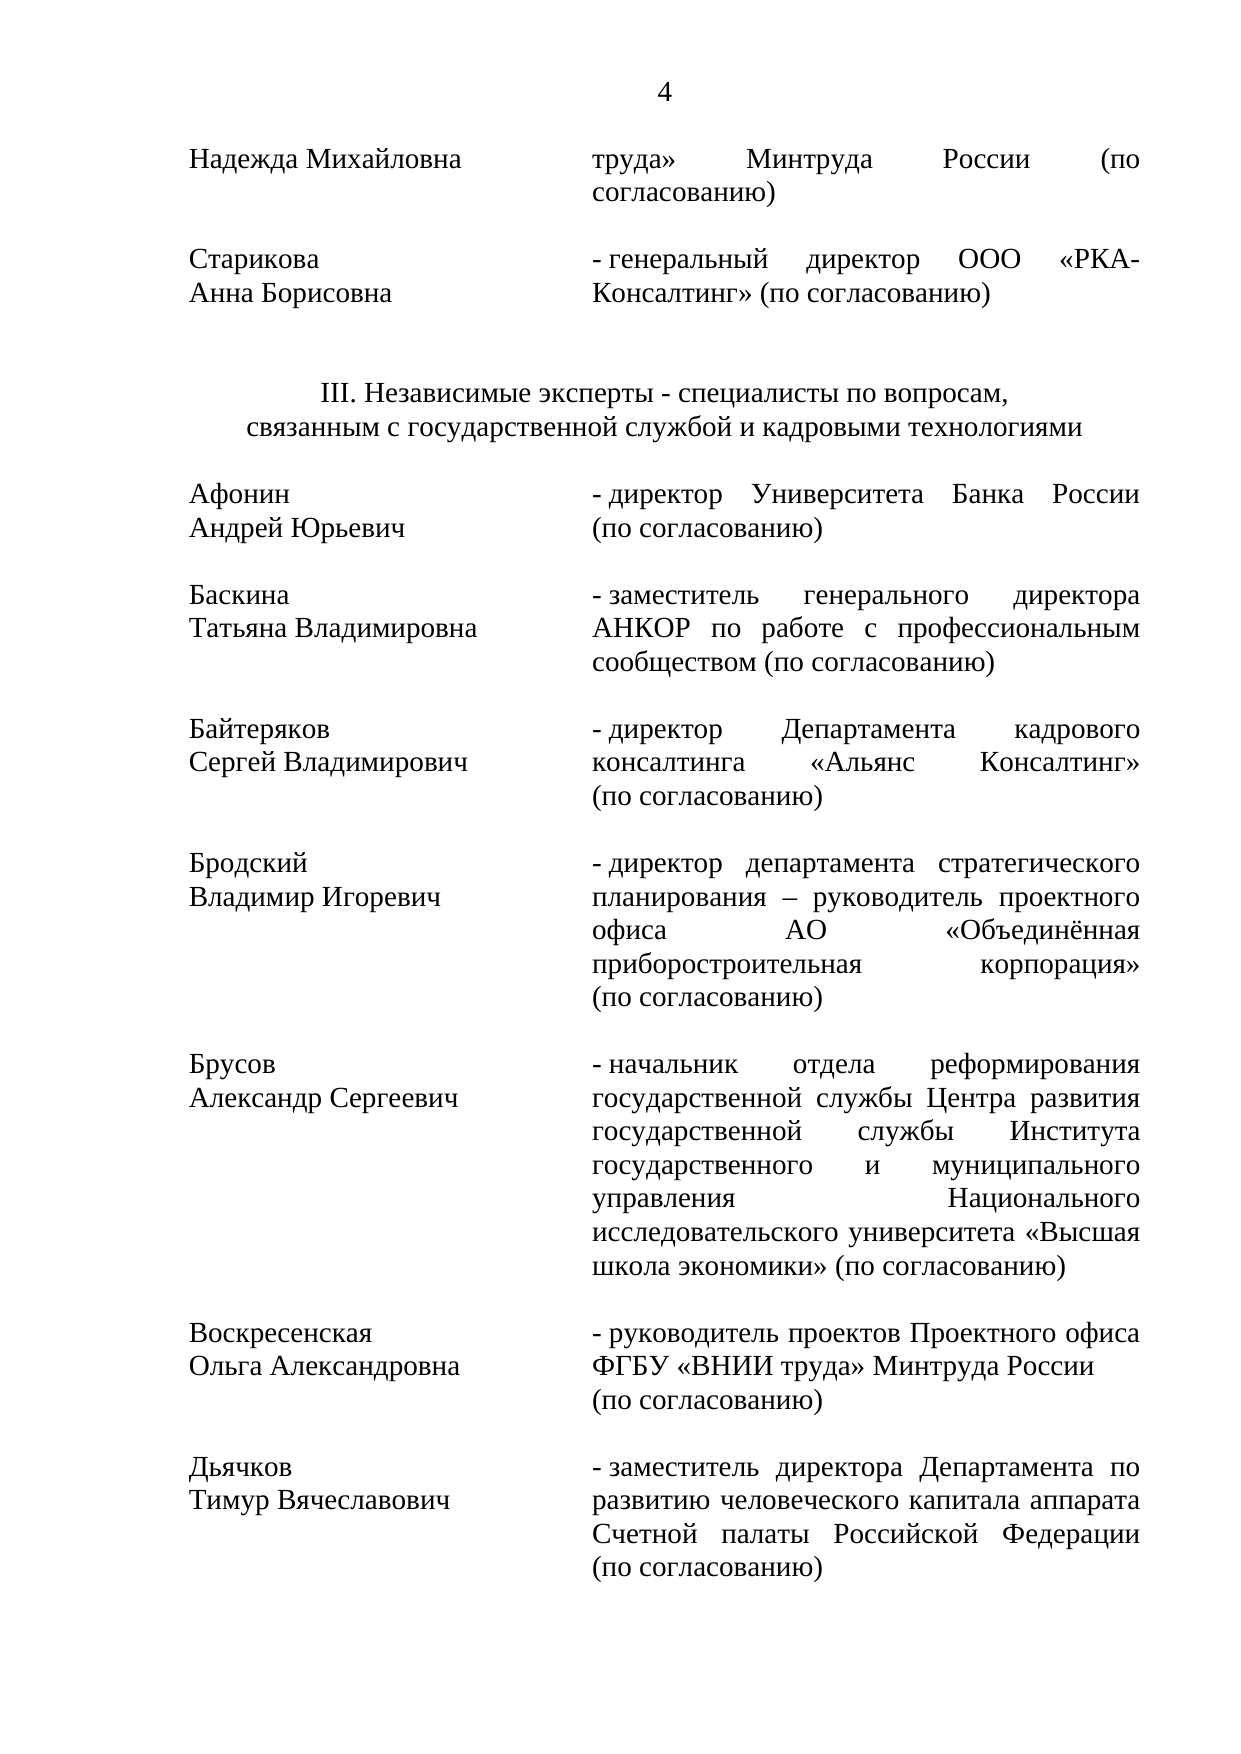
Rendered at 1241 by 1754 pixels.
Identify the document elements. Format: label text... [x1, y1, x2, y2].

table_cell - директор департамента стратегического планирования – руководитель проектного офиса АО «Объединённая приборостроительная корпорация» (по согласованию) [581, 845, 1152, 1046]
table_cell Брусов Александр Сергеевич [177, 1046, 581, 1315]
table_cell - заместитель директора Департамента по развитию человеческого капитала аппарата Счетной палаты Российской Федерации (по согласованию) [581, 1449, 1152, 1617]
table_cell - генеральный директор ООО «РКА-Консалтинг» (по согласованию) [581, 241, 1152, 342]
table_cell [177, 141, 581, 241]
text связанным с государственной службой и кадровыми технологиями [177, 409, 1152, 443]
table_cell Баскина Татьяна Владимировна [177, 577, 581, 711]
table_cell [581, 141, 1152, 241]
table_header Афонин Андрей Юрьевич [177, 476, 581, 577]
table_cell - руководитель проектов Проектного офиса ФГБУ «ВНИИ труда» Минтруда России (по согласованию) [581, 1315, 1152, 1449]
table_header - директор Университета Банка России (по согласованию) [581, 476, 1152, 577]
table_cell - заместитель генерального директора АНКОР по работе с профессиональным сообществом (по согласованию) [581, 577, 1152, 711]
table_cell Дьячков Тимур Вячеславович [177, 1449, 581, 1617]
table_cell Старикова Анна Борисовна [177, 241, 581, 342]
table_cell Бродский Владимир Игоревич [177, 845, 581, 1046]
text III. Независимые эксперты - специалисты по вопросам, [177, 376, 1152, 409]
table_cell Воскресенская Ольга Александровна [177, 1315, 581, 1449]
table_cell Байтеряков Сергей Владимирович [177, 711, 581, 845]
table_cell - директор Департамента кадрового консалтинга «Альянс Консалтинг» (по согласованию) [581, 711, 1152, 845]
table_cell - начальник отдела реформирования государственной службы Центра развития государственной службы Института государственного и муниципального управления Национального исследовательского университета «Высшая школа экономики» (по согласованию) [581, 1046, 1152, 1315]
